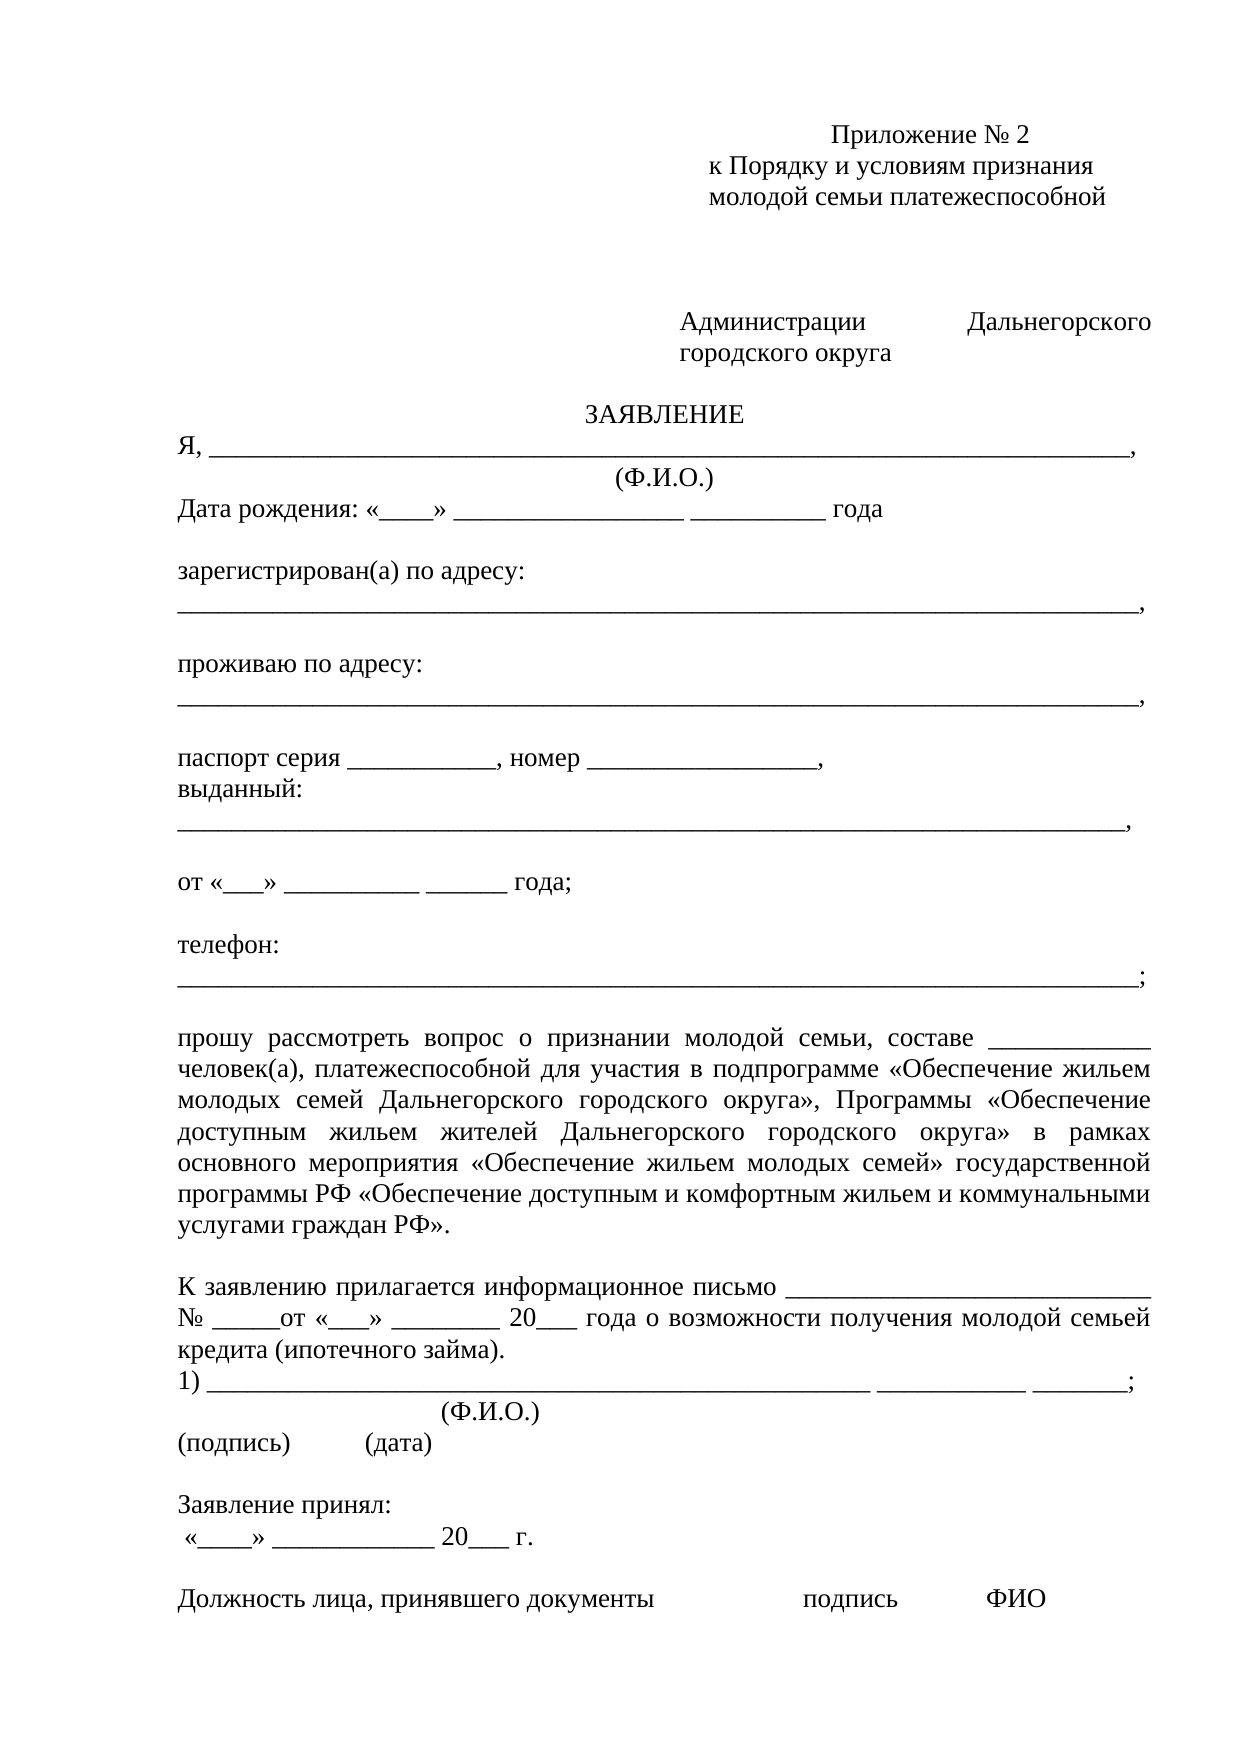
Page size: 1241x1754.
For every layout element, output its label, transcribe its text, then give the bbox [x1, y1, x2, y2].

text зарегистрирован(а) по адресу: _______________________________________________________________________, [177, 554, 1152, 616]
text 1) _________________________________________________ ___________ _______; [177, 1364, 1152, 1395]
text (Ф.И.О.) [177, 461, 1152, 492]
text телефон: _______________________________________________________________________; [177, 928, 1152, 990]
text выданный: ______________________________________________________________________, [177, 772, 1152, 834]
text _______________________________________________________________________, [177, 679, 1152, 710]
text Администрации Дальнегорского городского округа [679, 305, 1152, 367]
text проживаю по адресу: [177, 647, 1152, 679]
text прошу рассмотреть вопрос о признании молодой семьи, составе ____________ человек(а), платежеспособной для участия в подпрограмме «Обеспечение жильем молодых семей Дальнегорского городского округа», Программы «Обеспечение доступным жильем жителей Дальнегорского городского округа» в рамках основного мероприятия «Обеспечение жильем молодых семей» государственной программы РФ «Обеспечение доступным и комфортным жильем и коммунальными услугами граждан РФ». [177, 1021, 1152, 1239]
text К заявлению прилагается информационное письмо ___________________________ № _____от «___» ________ 20___ года о возможности получения молодой семьей кредита (ипотечного займа). [177, 1270, 1152, 1364]
text от «___» __________ ______ года; [177, 866, 1152, 897]
text ЗАЯВЛЕНИЕ [177, 398, 1152, 429]
text Дата рождения: «____» _________________ __________ года [177, 492, 1152, 523]
text Заявление принял: [177, 1488, 1152, 1519]
text к Порядку и условиям признания молодой семьи платежеспособной [709, 149, 1152, 212]
text Я, ____________________________________________________________________, [177, 429, 1152, 461]
text паспорт серия ___________, номер _________________, [177, 741, 1152, 772]
text «____» ____________ 20___ г. [177, 1519, 1152, 1551]
text (Ф.И.О.) (подпись) (дата) [177, 1395, 1152, 1457]
text Приложение № 2 [709, 118, 1152, 149]
text Должность лица, принявшего документы подпись ФИО [177, 1582, 1152, 1613]
